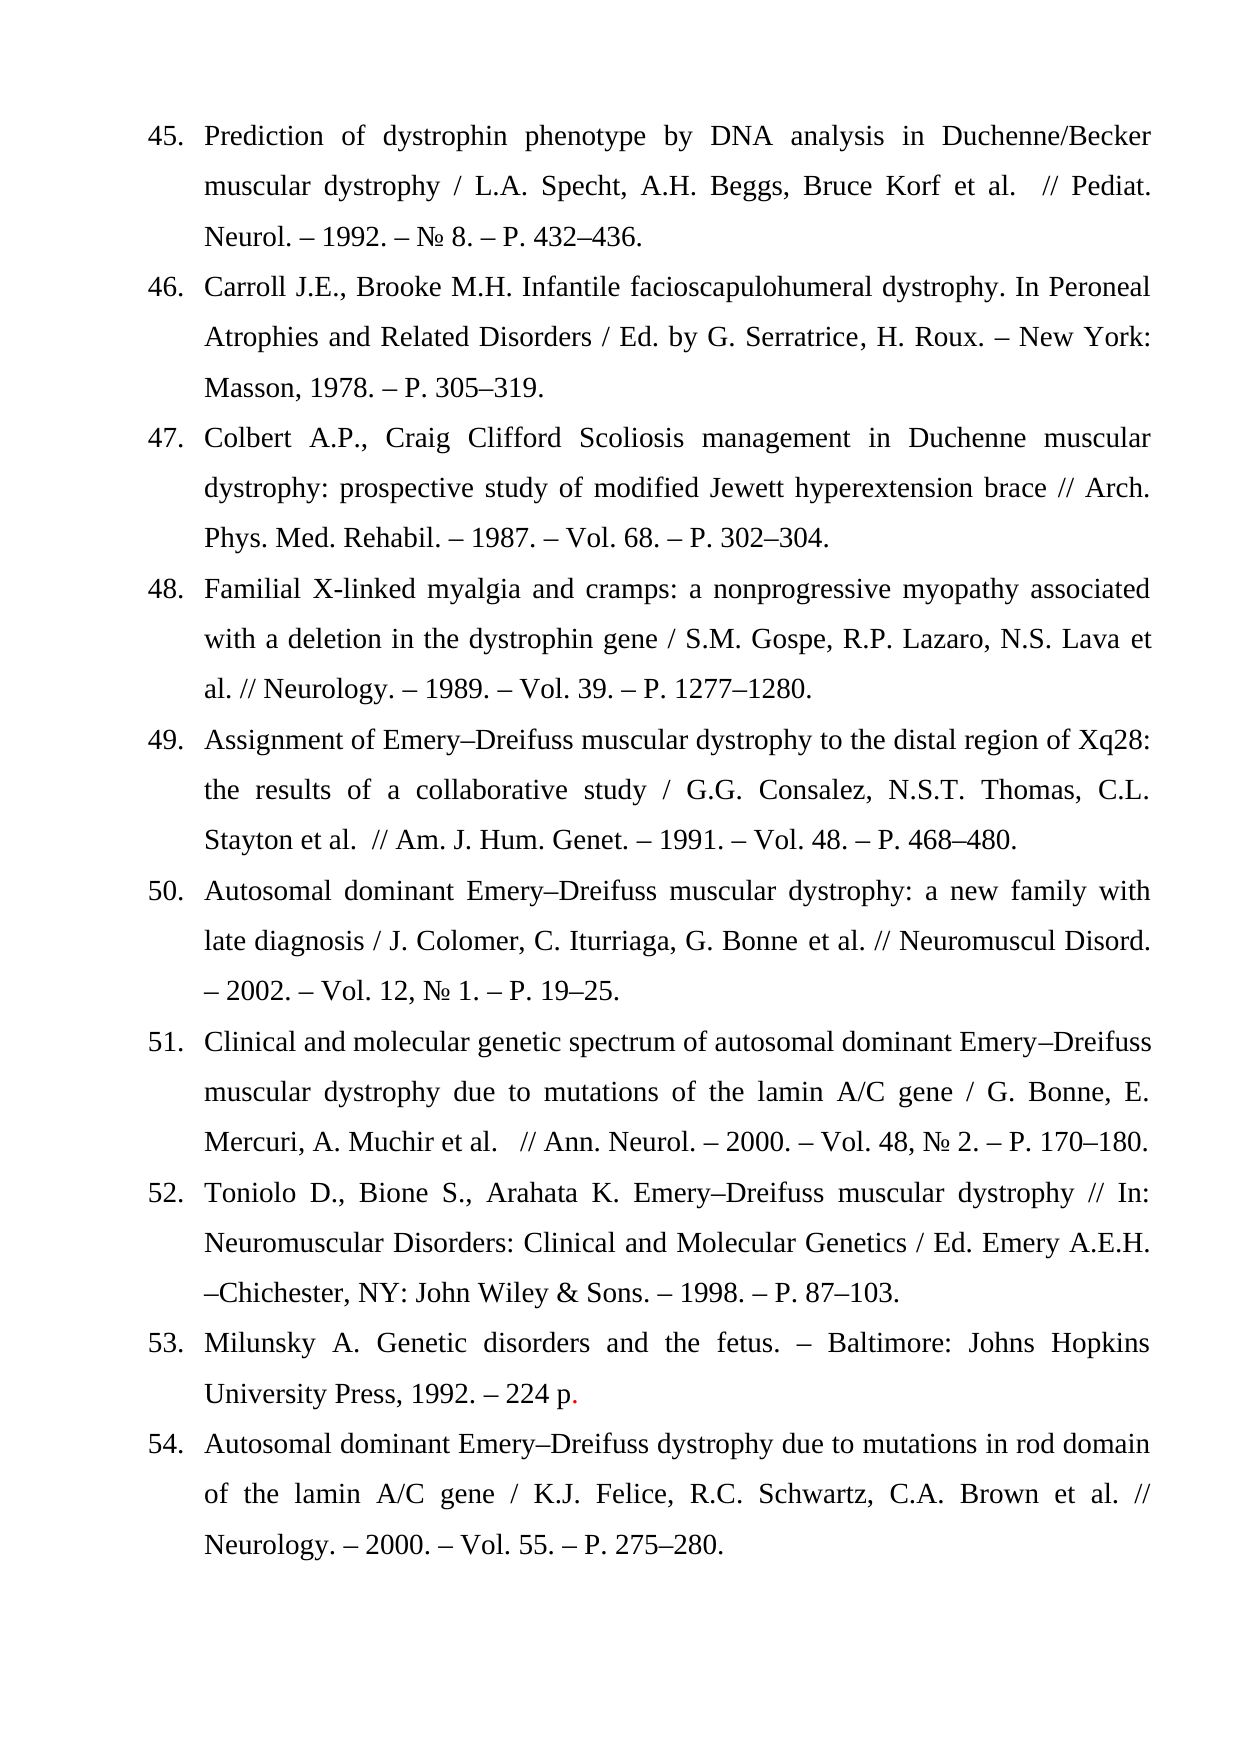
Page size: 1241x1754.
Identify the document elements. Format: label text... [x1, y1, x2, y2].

list Prediction of dystrophin phenotype by DNA analysis in Duchenne/Becker muscular dystrophy / L.A. Specht, A.H. Beggs, Bruce Korf еt аl. // Pediat. Neurol. – 1992. – № 8. – P. 432–436. [148, 118, 1152, 252]
list Autosomal dominant Emery–Dreifuss dystrophy due to mutations in rod domain of the lamin A/C gene / K.J. Felice, R.C. Schwartz, C.A. Brown et al. // Neurology. – 2000. – Vol. 55. – P. 275–280. [148, 1426, 1152, 1560]
list Clinical and molecular genetic spectrum of autosomal dominant Emery–Dreifuss muscular dystrophy due to mutations of the lamin A/C gene / G. Bonne, E. Mercuri, A. Muchir et al. // Ann. Neurol. – 2000. – Vol. 48, № 2. – P. 170–180. [148, 1024, 1152, 1158]
list Autosomal dominant Emery–Dreifuss muscular dystrophy: a new family with late diagnosis / J. Colomer, C. Iturriaga, G. Bonne еt аl. // Neuromuscul Disord. – 2002. – Vol. 12, № 1. – P. 19–25. [148, 873, 1152, 1007]
list Milunsky A. Genetic disorders and the fetus. – Baltimore: Johns Hopkins University Press, 1992. – 224 p. [148, 1326, 1152, 1409]
list Assignment of Emery–Dreifuss muscular dystrophy to the distal region of Xq28: the results of a collaborative study / G.G. Consalez, N.S.T. Thomas, C.L. Stayton еt аl. // Am. J. Hum. Genet. – 1991. – Vol. 48. – P. 468–480. [148, 722, 1152, 856]
list Toniolo D., Bione S., Arahata K. Emery–Dreifuss muscular dystrophy // In: Neuromuscular Disorders: Clinical and Molecular Genetics / Ed. Emery A.E.H. –Chichester, NY: John Wiley & Sons. – 1998. – P. 87–103. [148, 1175, 1152, 1309]
list Familial X-linked myalgia and cramps: a nonprogressive myopathy associated with a deletion in the dystrophin gene / S.M. Gospe, R.P. Lazaro, N.S. Lava еt аl. // Neurology. – 1989. – Vol. 39. – P. 1277–1280. [148, 571, 1152, 705]
list Colbert A.P., Craig Clifford Scoliosis management in Duchenne muscular dystrophy: prospective study of modified Jewett hyperextension brace // Arch. Phys. Med. Rehabil. – 1987. – Vol. 68. – P. 302–304. [148, 420, 1152, 554]
list Carroll J.E., Brooke M.H. Infantile facioscapulohumeral dystrophy. In Peroneal Atrophies and Related Disorders / Ed. by G. Serratrice, H. Roux. – New York: Masson, 1978. – Р. 305–319. [148, 269, 1152, 403]
